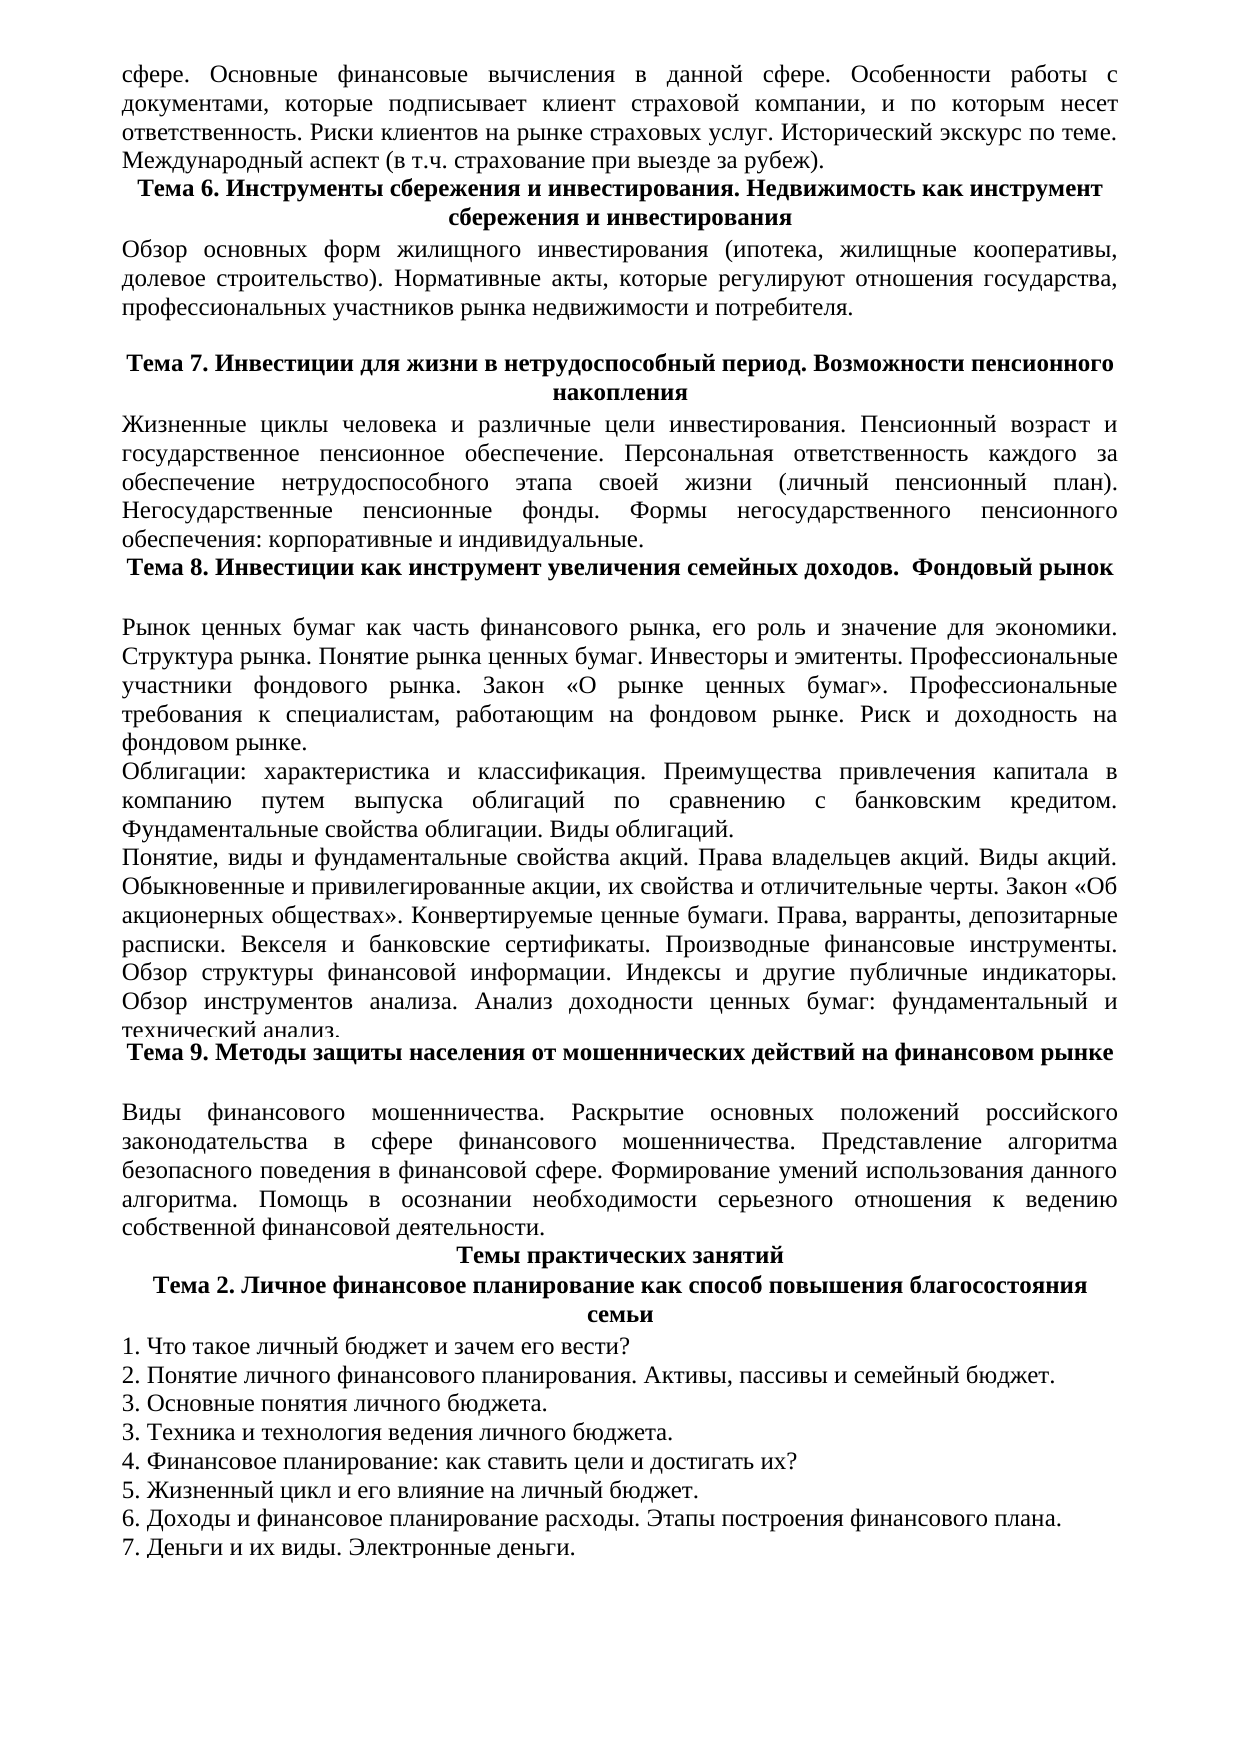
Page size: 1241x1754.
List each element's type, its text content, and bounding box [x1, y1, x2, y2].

table_header сфере. Основные финансовые вычисления в данной сфере. Особенности работы с документами, которые подписывает клиент страховой компании, и по которым несет ответственность. Риски клиентов на рынке страховых услуг. Исторический экскурс по теме. Международный аспект (в т.ч. страхование при выезде за рубеж). [118, 59, 1122, 173]
table_cell Тема 8. Инвестиции как инструмент увеличения семейных доходов. Фондовый рынок [118, 552, 1122, 612]
table_cell Обзор основных форм жилищного инвестирования (ипотека, жилищные кооперативы, долевое строительство). Нормативные акты, которые регулируют отношения государства, профессиональных участников рынка недвижимости и потребителя. [118, 234, 1122, 348]
table_cell Тема 7. Инвестиции для жизни в нетрудоспособный период. Возможности пенсионного накопления [118, 348, 1122, 409]
table_cell Рынок ценных бумаг как часть финансового рынка, его роль и значение для экономики. Структура рынка. Понятие рынка ценных бумаг. Инвесторы и эмитенты. Профессиональные участники фондового рынка. Закон «О рынке ценных бумаг». Профессиональные требования к специалистам, работающим на фондовом рынке. Риск и доходность на фондовом рынке. Облигации: характеристика и классификация. Преимущества привлечения капитала в компанию путем выпуска облигаций по сравнению с банковским кредитом. Фундаментальные свойства облигации. Виды облигаций. Понятие, виды и фундаментальные свойства акций. Права владельцев акций. Виды акций. Обыкновенные и привилегированные акции, их свойства и отличительные черты. Закон «Об акционерных обществах». Конвертируемые ценные бумаги. Права, варранты, депозитарные расписки. Векселя и банковские сертификаты. Производные финансовые инструменты. Обзор структуры финансовой информации. Индексы и другие публичные индикаторы. Обзор инструментов анализа. Анализ доходности ценных бумаг: фундаментальный и технический анализ. [118, 613, 1122, 1037]
table_cell 1. Что такое личный бюджет и зачем его вести? 2. Понятие личного финансового планирования. Активы, пассивы и семейный бюджет. 3. Основные понятия личного бюджета. 3. Техника и технология ведения личного бюджета. 4. Финансовое планирование: как ставить цели и достигать их? 5. Жизненный цикл и его влияние на личный бюджет. 6. Доходы и финансовое планирование расходы. Этапы построения финансового плана. 7. Деньги и их виды. Электронные деньги. [118, 1331, 1122, 1558]
table_cell Тема 2. Личное финансовое планирование как способ повышения благосостояния семьи [118, 1270, 1122, 1331]
table_cell Жизненные циклы человека и различные цели инвестирования. Пенсионный возраст и государственное пенсионное обеспечение. Персональная ответственность каждого за обеспечение нетрудоспособного этапа своей жизни (личный пенсионный план). Негосударственные пенсионные фонды. Формы негосударственного пенсионного обеспечения: корпоративные и индивидуальные. [118, 409, 1122, 552]
table_cell Виды финансового мошенничества. Раскрытие основных положений российского законодательства в сфере финансового мошенничества. Представление алгоритма безопасного поведения в финансовой сфере. Формирование умений использования данного алгоритма. Помощь в осознании необходимости серьезного отношения к ведению собственной финансовой деятельности. [118, 1098, 1122, 1240]
table_cell Тема 6. Инструменты сбережения и инвестирования. Недвижимость как инструмент сбережения и инвестирования [118, 173, 1122, 234]
table_cell Темы практических занятий [118, 1240, 1122, 1269]
table_cell Тема 9. Методы защиты населения от мошеннических действий на финансовом рынке [118, 1037, 1122, 1097]
